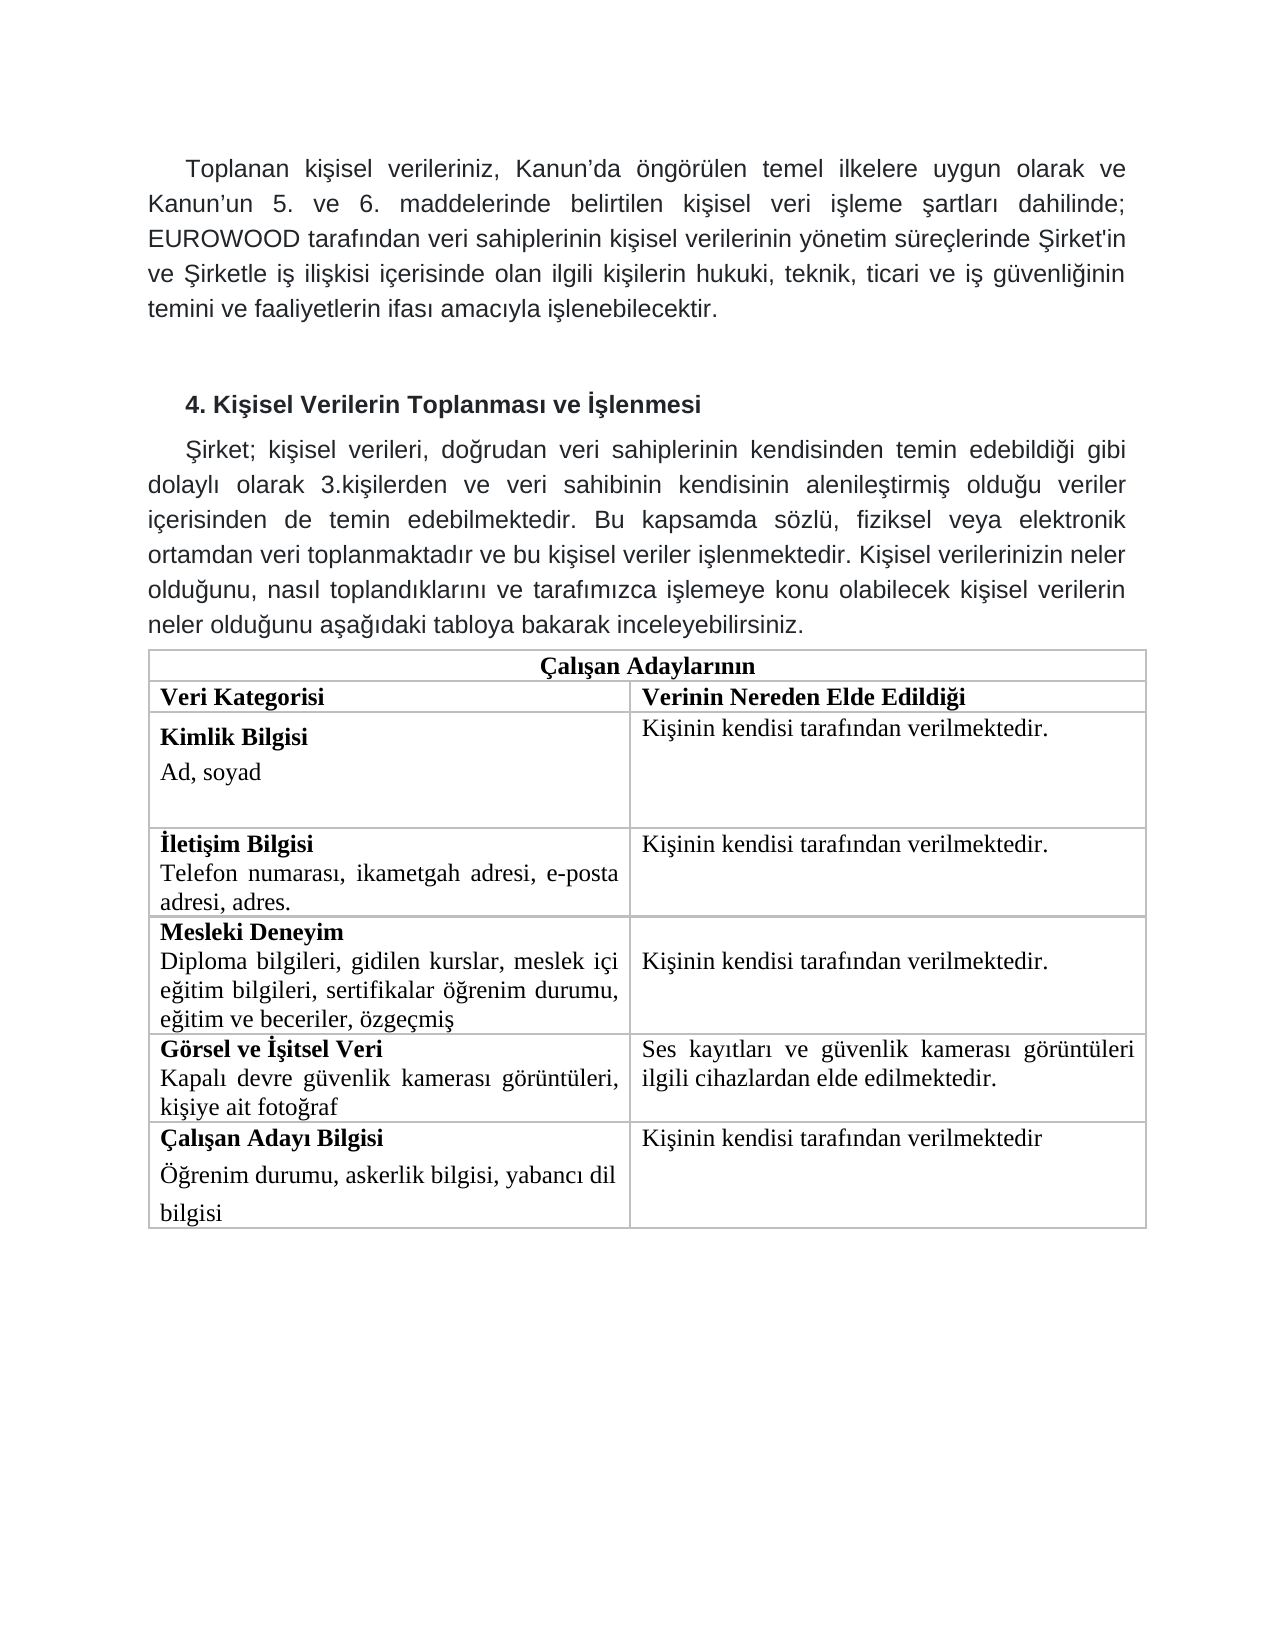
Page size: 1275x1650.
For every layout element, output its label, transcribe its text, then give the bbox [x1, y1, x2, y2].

table_cell Mesleki Deneyim Diploma bilgileri, gidilen kurslar, meslek içi eğitim bilgileri, sertifikalar öğrenim durumu, eğitim ve beceriler, özgeçmiş [150, 918, 629, 1032]
text Toplanan kişisel verileriniz, Kanun’da öngörülen temel ilkelere uygun olarak ve Kanun’un 5. ve 6. maddelerinde belirtilen kişisel veri işleme şartları dahilinde; EUROWOOD tarafından veri sahiplerinin kişisel verilerinin yönetim süreçlerinde Şirket'in ve Şirketle iş ilişkisi içerisinde olan ilgili kişilerin hukuki, teknik, ticari ve iş güvenliğinin temini ve faaliyetlerin ifası amacıyla işlenebilecektir. [148, 148, 1127, 323]
table_header Çalışan Adaylarının [150, 651, 1145, 680]
table_cell Kişinin kendisi tarafından verilmektedir [631, 1123, 1145, 1227]
text Şirket; kişisel verileri, doğrudan veri sahiplerinin kendisinden temin edebildiği gibi dolaylı olarak 3.kişilerden ve veri sahibinin kendisinin alenileştirmiş olduğu veriler içerisinden de temin edebilmektedir. Bu kapsamda sözlü, fiziksel veya elektronik ortamdan veri toplanmaktadır ve bu kişisel veriler işlenmektedir. Kişisel verilerinizin neler olduğunu, nasıl toplandıklarını ve tarafımızca işlemeye konu olabilecek kişisel verilerin neler olduğunu aşağıdaki tabloya bakarak inceleyebilirsiniz. [148, 429, 1127, 639]
table_cell İletişim Bilgisi Telefon numarası, ikametgah adresi, e-posta adresi, adres. [150, 829, 629, 915]
table_cell Kimlik Bilgisi Ad, soyad [150, 713, 629, 827]
table_cell Veri Kategorisi [150, 682, 629, 711]
table_cell Görsel ve İşitsel Veri Kapalı devre güvenlik kamerası görüntüleri, kişiye ait fotoğraf [150, 1035, 629, 1121]
table_cell Kişinin kendisi tarafından verilmektedir. [631, 918, 1145, 1032]
table_cell Ses kayıtları ve güvenlik kamerası görüntüleri ilgili cihazlardan elde edilmektedir. [631, 1035, 1145, 1121]
text 4. Kişisel Verilerin Toplanması ve İşlenmesi [148, 390, 1127, 418]
table_cell Verinin Nereden Elde Edildiği [631, 682, 1145, 711]
table_cell Çalışan Adayı Bilgisi Öğrenim durumu, askerlik bilgisi, yabancı dil bilgisi [150, 1123, 629, 1227]
table_cell Kişinin kendisi tarafından verilmektedir. [631, 713, 1145, 827]
table_cell Kişinin kendisi tarafından verilmektedir. [631, 829, 1145, 915]
